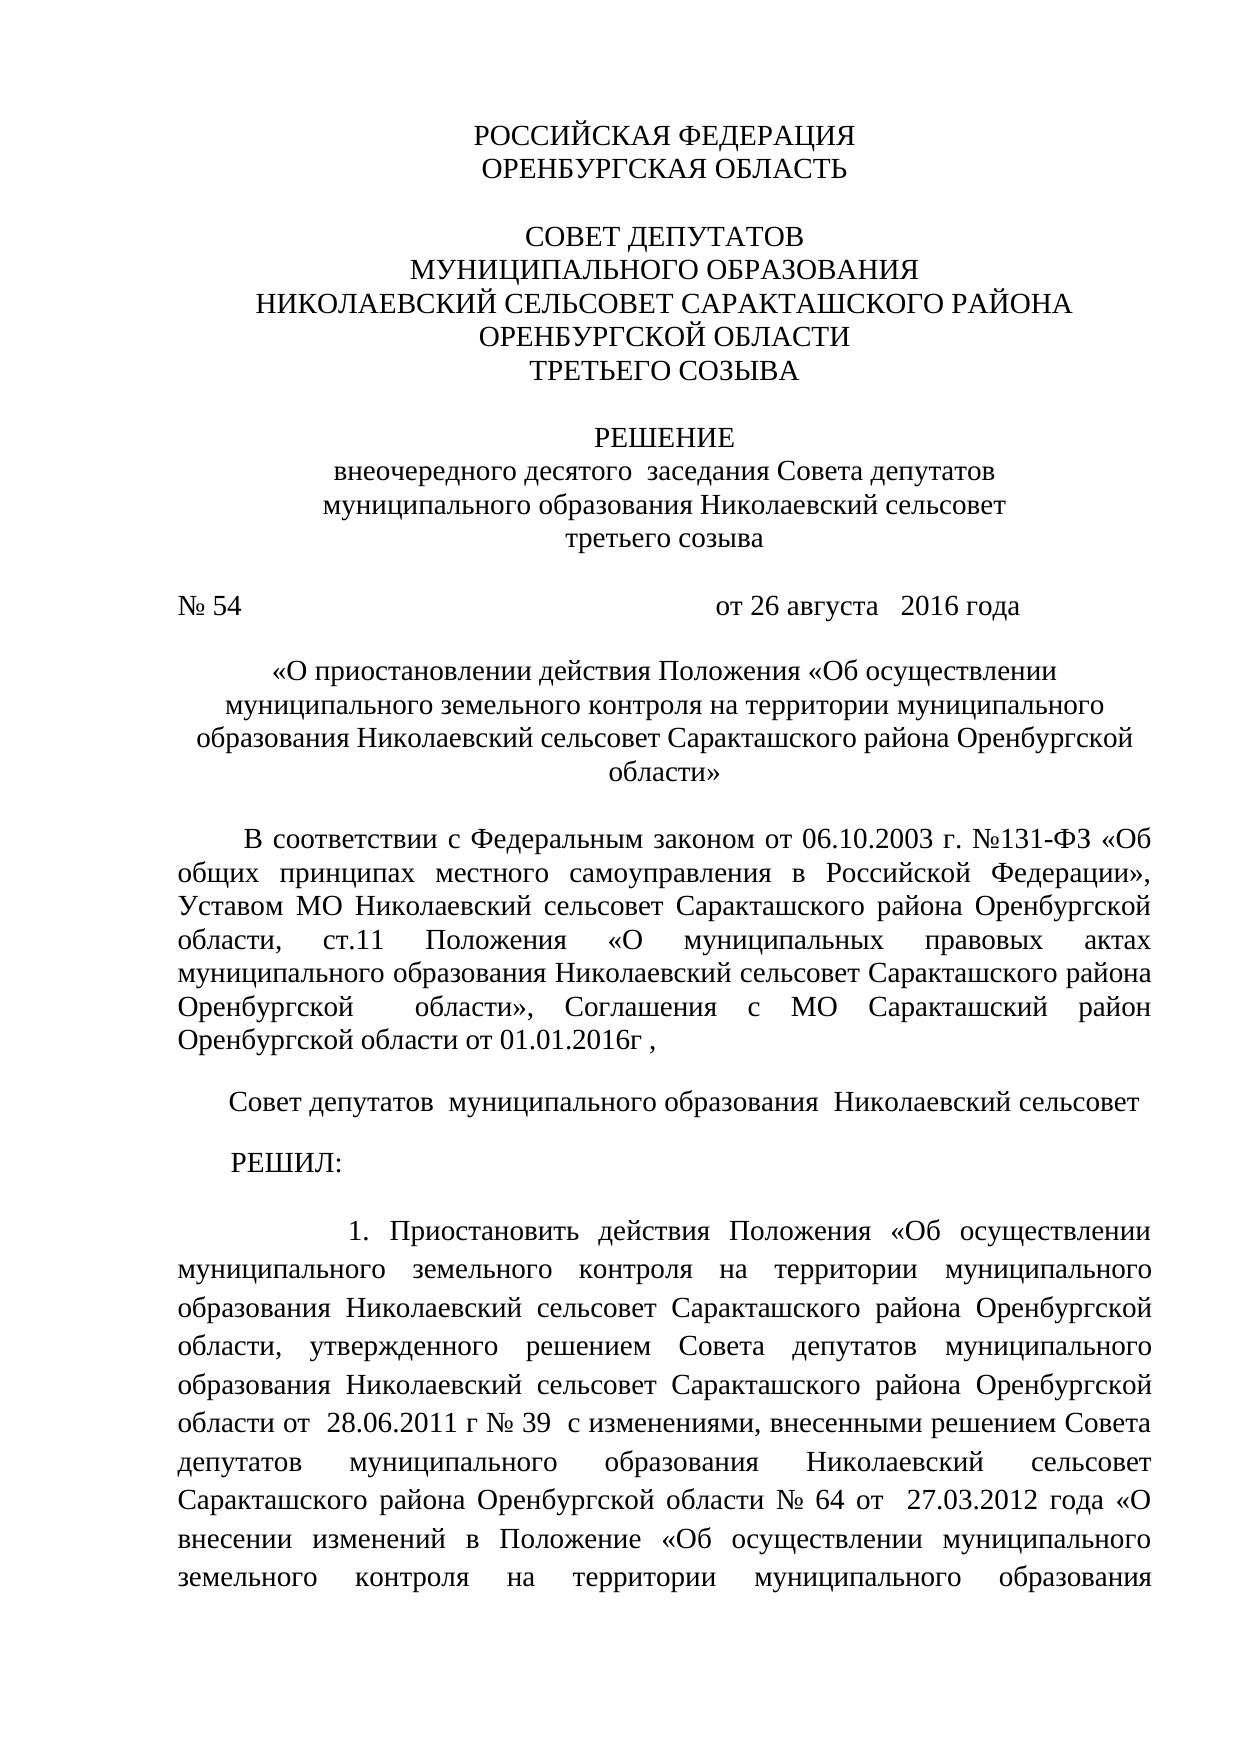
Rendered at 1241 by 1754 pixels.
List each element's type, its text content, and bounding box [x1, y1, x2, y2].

text ТРЕТЬЕГО СОЗЫВА [177, 353, 1152, 386]
text № 54 от 26 августа 2016 года [177, 588, 1152, 621]
text третьего созыва [177, 521, 1152, 554]
text РОССИЙСКАЯ ФЕДЕРАЦИЯ [177, 118, 1152, 152]
text «О приостановлении действия Положения «Об осуществлении муниципального земельного контроля на территории муниципального образования Николаевский сельсовет Саракташского района Оренбургской области» [177, 653, 1152, 788]
text Совет депутатов муниципального образования Николаевский сельсовет [177, 1084, 1152, 1117]
text РЕШЕНИЕ [177, 420, 1152, 453]
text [177, 1213, 1152, 1593]
text В соответствии с Федеральным законом от 06.10.2003 г. №131-ФЗ «Об общих принципах местного самоуправления в Российской Федерации», Уставом МО Николаевский сельсовет Саракташского района Оренбургской области, ст.11 Положения «О муниципальных правовых актах муниципального образования Николаевский сельсовет Саракташского района Оренбургской области», Соглашения с МО Саракташский район Оренбургской области от 01.01.2016г , [177, 821, 1152, 1056]
text ОРЕНБУРГСКОЙ ОБЛАСТИ [177, 319, 1152, 353]
text МУНИЦИПАЛЬНОГО ОБРАЗОВАНИЯ [177, 252, 1152, 286]
text муниципального образования Николаевский сельсовет [177, 487, 1152, 521]
text РЕШИЛ: [121, 1146, 1152, 1179]
text ОРЕНБУРГСКАЯ ОБЛАСТЬ [177, 152, 1152, 185]
text внеочередного десятого заседания Совета депутатов [177, 453, 1152, 487]
text НИКОЛАЕВСКИЙ СЕЛЬСОВЕТ САРАКТАШСКОГО РАЙОНА [177, 286, 1152, 319]
text СОВЕТ ДЕПУТАТОВ [177, 219, 1152, 252]
